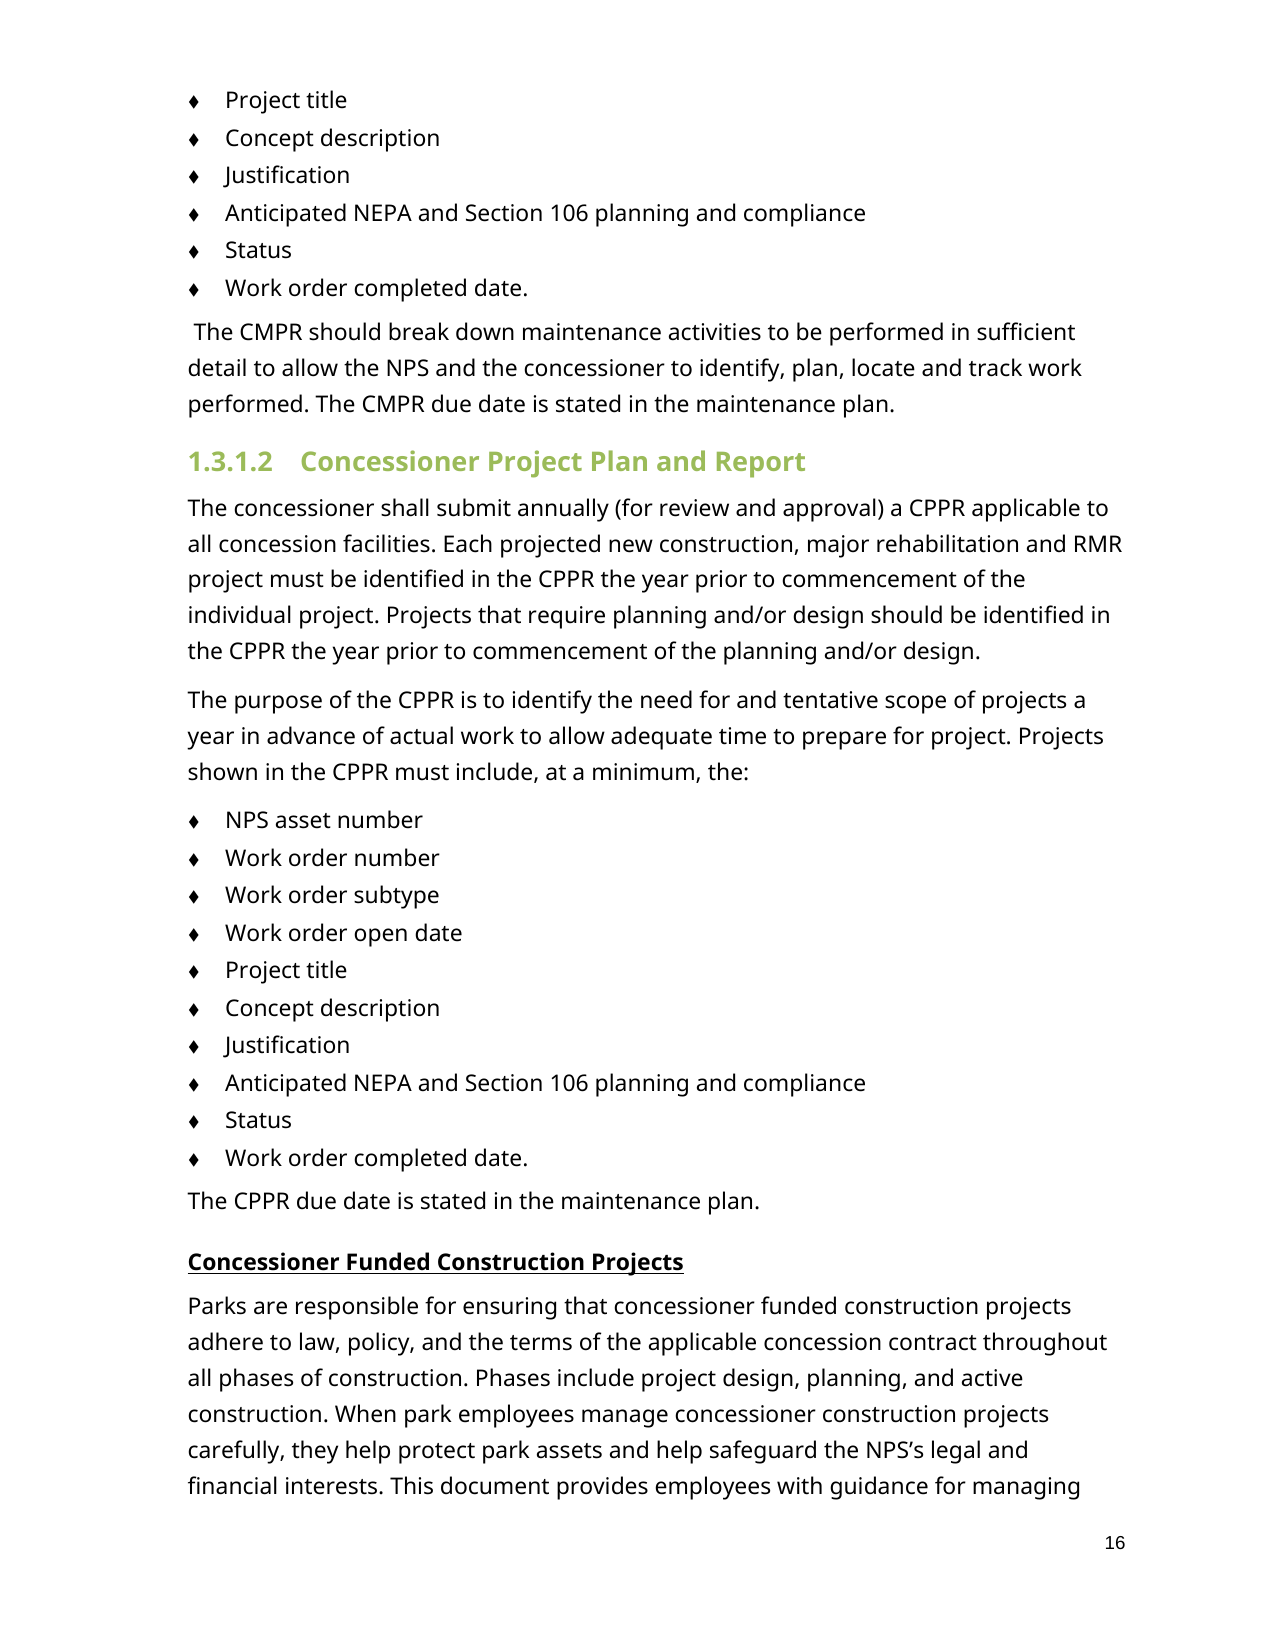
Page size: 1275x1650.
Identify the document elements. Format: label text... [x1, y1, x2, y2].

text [187, 1290, 1125, 1501]
list Work order number [187, 842, 1125, 873]
text The CPPR due date is stated in the maintenance plan. [187, 1185, 1125, 1217]
list Anticipated NEPA and Section 106 planning and compliance [187, 197, 1125, 228]
list Work order completed date. [187, 272, 1125, 303]
list Status [187, 1104, 1125, 1135]
list Work order open date [187, 917, 1125, 948]
text The CMPR should break down maintenance activities to be performed in sufficient detail to allow the NPS and the concessioner to identify, plan, locate and track work performed. The CMPR due date is stated in the maintenance plan. [187, 316, 1125, 419]
list NPS asset number [187, 804, 1125, 835]
subtitle Concessioner Funded Construction Projects [187, 1246, 1125, 1277]
list Work order completed date. [187, 1142, 1125, 1173]
list Concept description [187, 992, 1125, 1023]
list Status [187, 234, 1125, 266]
list Project title [187, 954, 1125, 985]
text The concessioner shall submit annually (for review and approval) a CPPR applicable to all concession facilities. Each projected new construction, major rehabilitation and RMR project must be identified in the CPPR the year prior to commencement of the individual project. Projects that require planning and/or design should be identified in the CPPR the year prior to commencement of the planning and/or design. [187, 492, 1125, 667]
list Justification [187, 159, 1125, 191]
list Concept description [187, 122, 1125, 153]
list Anticipated NEPA and Section 106 planning and compliance [187, 1067, 1125, 1098]
subtitle Concessioner Project Plan and Report [187, 442, 1125, 479]
text The purpose of the CPPR is to identify the need for and tentative scope of projects a year in advance of actual work to allow adequate time to prepare for project. Projects shown in the CPPR must include, at a minimum, the: [187, 684, 1125, 787]
list Work order subtype [187, 879, 1125, 910]
list Project title [187, 84, 1125, 116]
list Justification [187, 1029, 1125, 1060]
